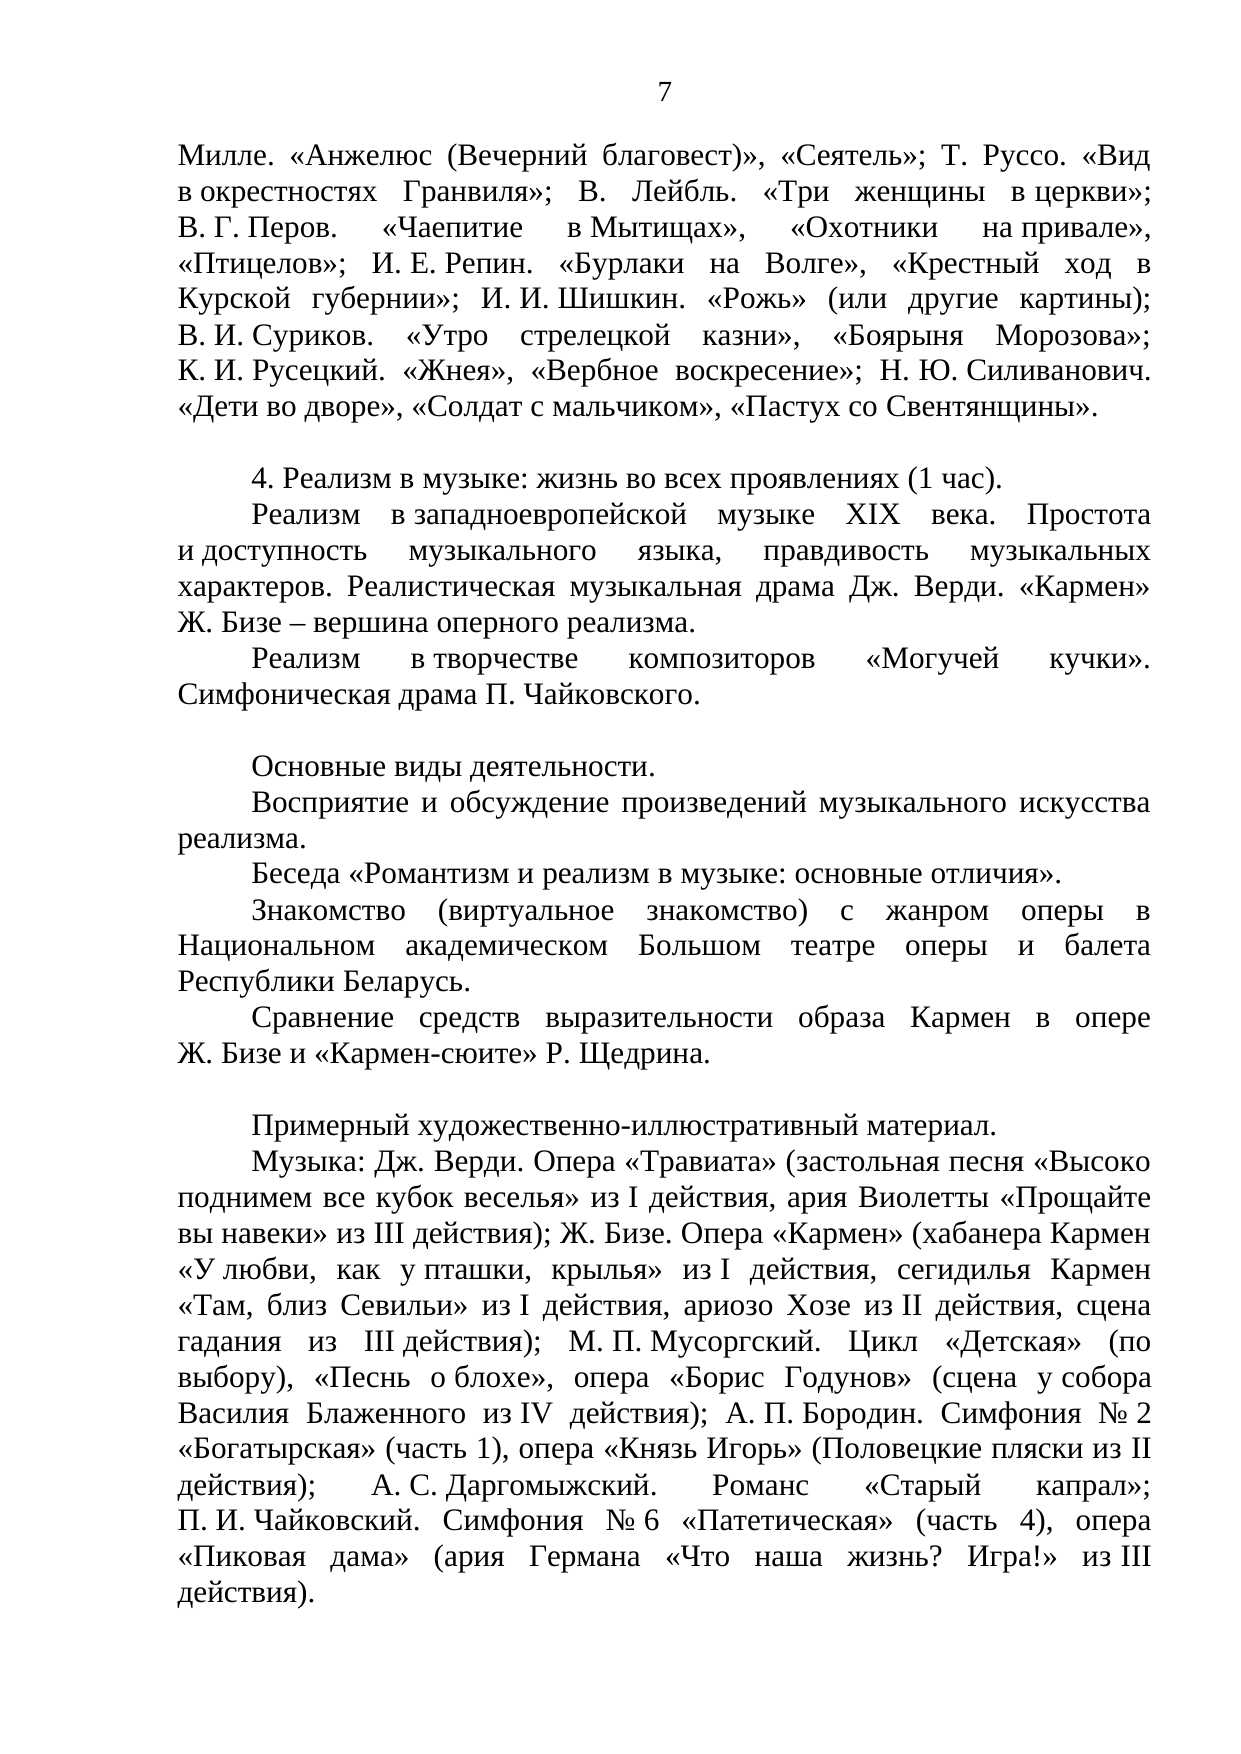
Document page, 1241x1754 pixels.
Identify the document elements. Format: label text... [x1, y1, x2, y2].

text Сравнение средств выразительности образа Кармен в опере Ж. Бизе и «Кармен-сюите» Р. Щедрина. [177, 998, 1152, 1070]
text Музыка: Дж. Верди. Опера «Травиата» (застольная песня «Высоко поднимем все кубок веселья» из I действия, ария Виолетты «Прощайте вы навеки» из III действия); Ж. Бизе. Опера «Кармен» (хабанера Кармен «У любви, как у пташки, крылья» из I действия, сегидилья Кармен «Там, близ Севильи» из I действия, ариозо Хозе из II действия, сцена гадания из III действия); М. П. Мусоргский. Цикл «Детская» (по выбору), «Песнь о блохе», опера «Борис Годунов» (сцена у собора Василия Блаженного из IV действия); А. П. Бородин. Симфония № 2 «Богатырская» (часть 1), опера «Князь Игорь» (Половецкие пляски из II действия); А. С. Даргомыжский. Романс «Старый капрал»; П. И. Чайковский. Симфония № 6 «Патетическая» (часть 4), опера «Пиковая дама» (ария Германа «Что наша жизнь? Игра!» из III действия). [177, 1142, 1152, 1609]
text Примерный художественно-иллюстративный материал. [177, 1106, 1152, 1142]
text Реализм в западноевропейской музыке XIX века. Простота и доступность музыкального языка, правдивость музыкальных характеров. Реалистическая музыкальная драма Дж. Верди. «Кармен» Ж. Бизе – вершина оперного реализма. [177, 495, 1152, 639]
text Основные виды деятельности. [177, 747, 1152, 783]
text Восприятие и обсуждение произведений музыкального искусства реализма. [177, 783, 1152, 855]
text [177, 136, 1152, 423]
text 4. Реализм в музыке: жизнь во всех проявлениях (1 час). [177, 459, 1152, 495]
text Беседа «Романтизм и реализм в музыке: основные отличия». [177, 855, 1152, 891]
text Реализм в творчестве композиторов «Могучей кучки». Симфоническая драма П. Чайковского. [177, 639, 1152, 711]
text Знакомство (виртуальное знакомство) с жанром оперы в Национальном академическом Большом театре оперы и балета Республики Беларусь. [177, 891, 1152, 998]
